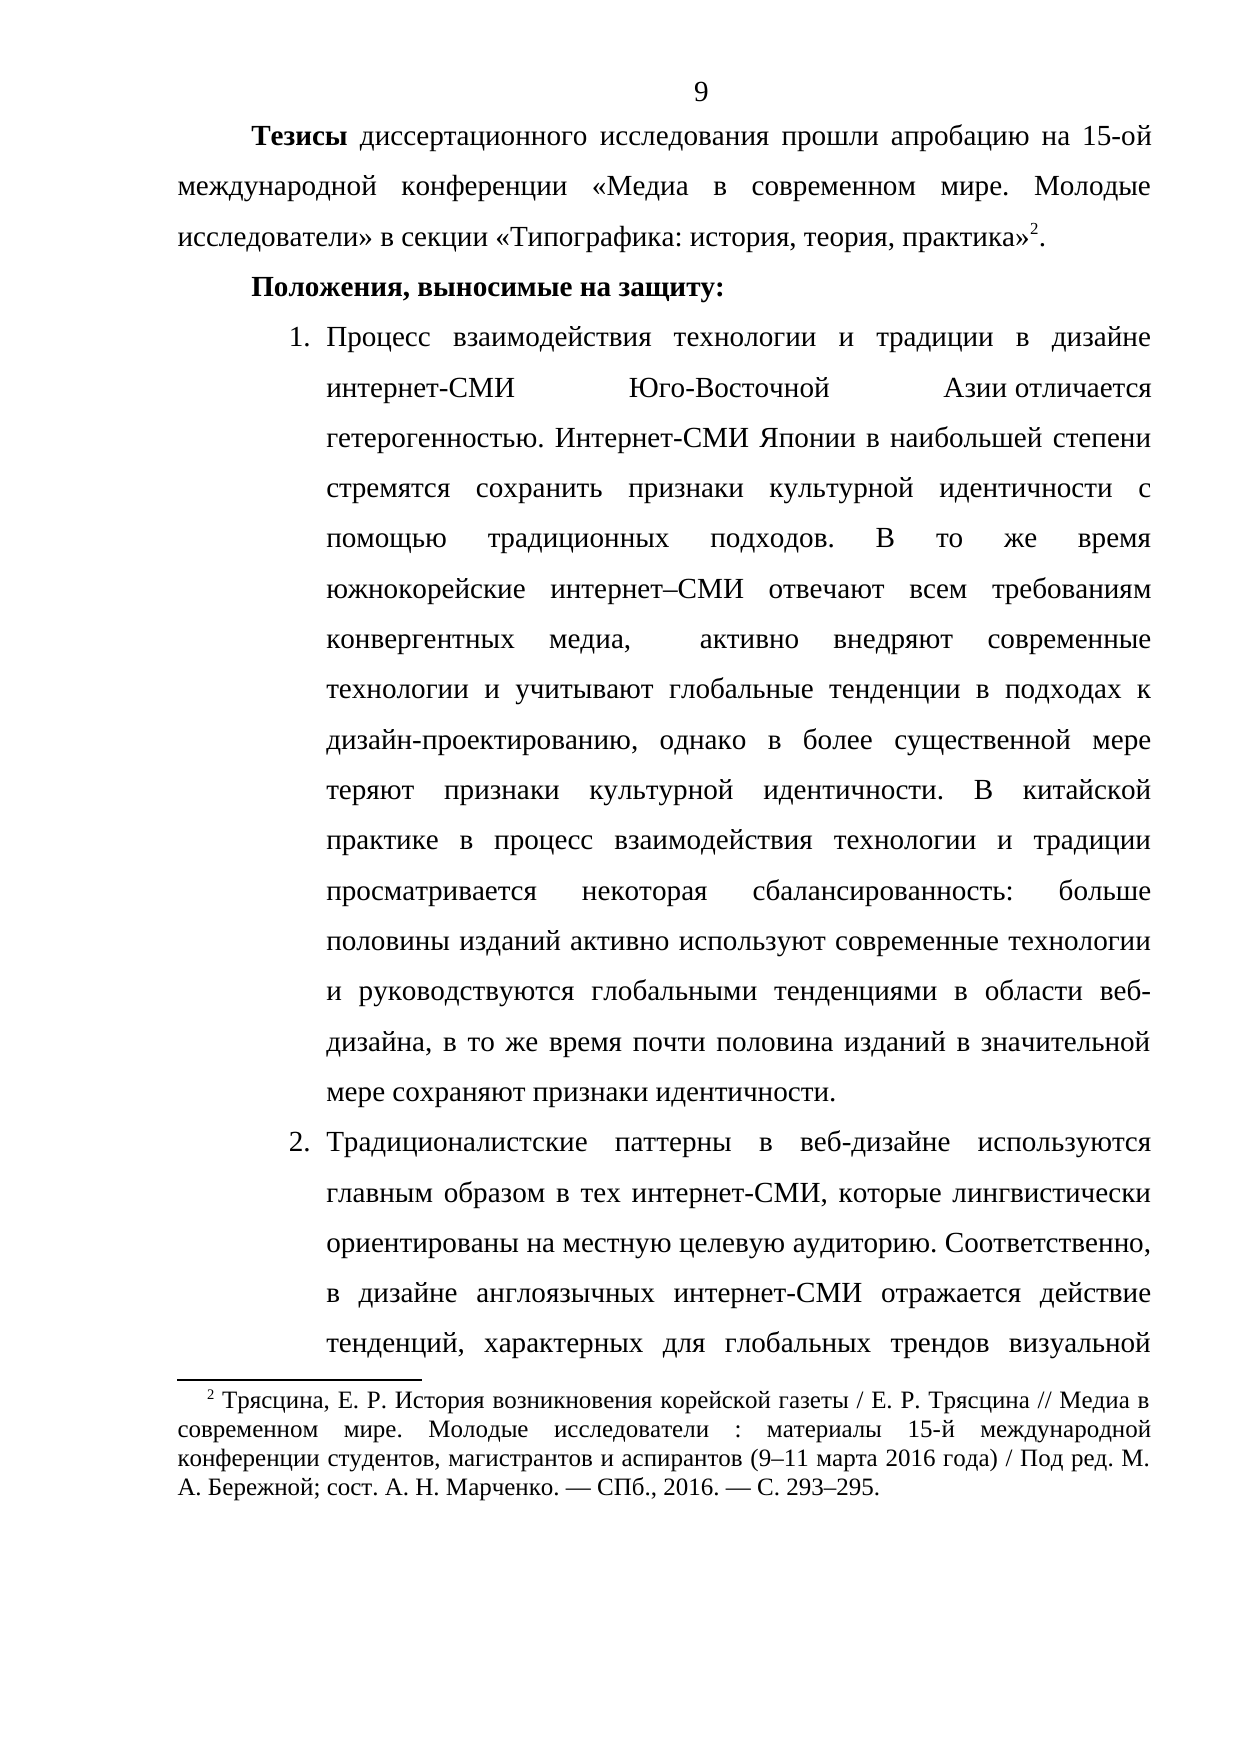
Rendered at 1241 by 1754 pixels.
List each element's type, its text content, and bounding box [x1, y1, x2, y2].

text Тезисы диссертационного исследования прошли апробацию на 15-ой международной конференции «Медиа в современном мире. Молодые исследователи» в секции «Типографика: история, теория, практика». [177, 202, 1152, 252]
text Тезисы диссертационного исследования прошли апробацию на 15-ой международной конференции «Медиа в современном мире. Молодые исследователи» в секции «Типографика: история, теория, практика». [177, 118, 1152, 169]
text Положения, выносимые на защиту: [177, 269, 1152, 303]
list Процесс взаимодействия технологии и традиции в дизайне интернет-СМИ Юго-Восточной Азии отличается гетерогенностью. Интернет-СМИ Японии в наибольшей степени стремятся сохранить признаки культурной идентичности с помощью традиционных подходов. В то же время южнокорейские интернет–СМИ отвечают всем требованиям конвергентных медиа, активно внедряют современные технологии и учитывают глобальные тенденции в подходах к дизайн-проектированию, однако в более существенной мере теряют признаки культурной идентичности. В китайской практике в процесс взаимодействия технологии и традиции просматривается некоторая сбалансированность: больше половины изданий активно используют современные технологии и руководствуются глобальными тенденциями в области веб-дизайна, в то же время почти половина изданий в значительной мере сохраняют признаки идентичности. [288, 319, 1152, 1108]
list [288, 1124, 1152, 1359]
